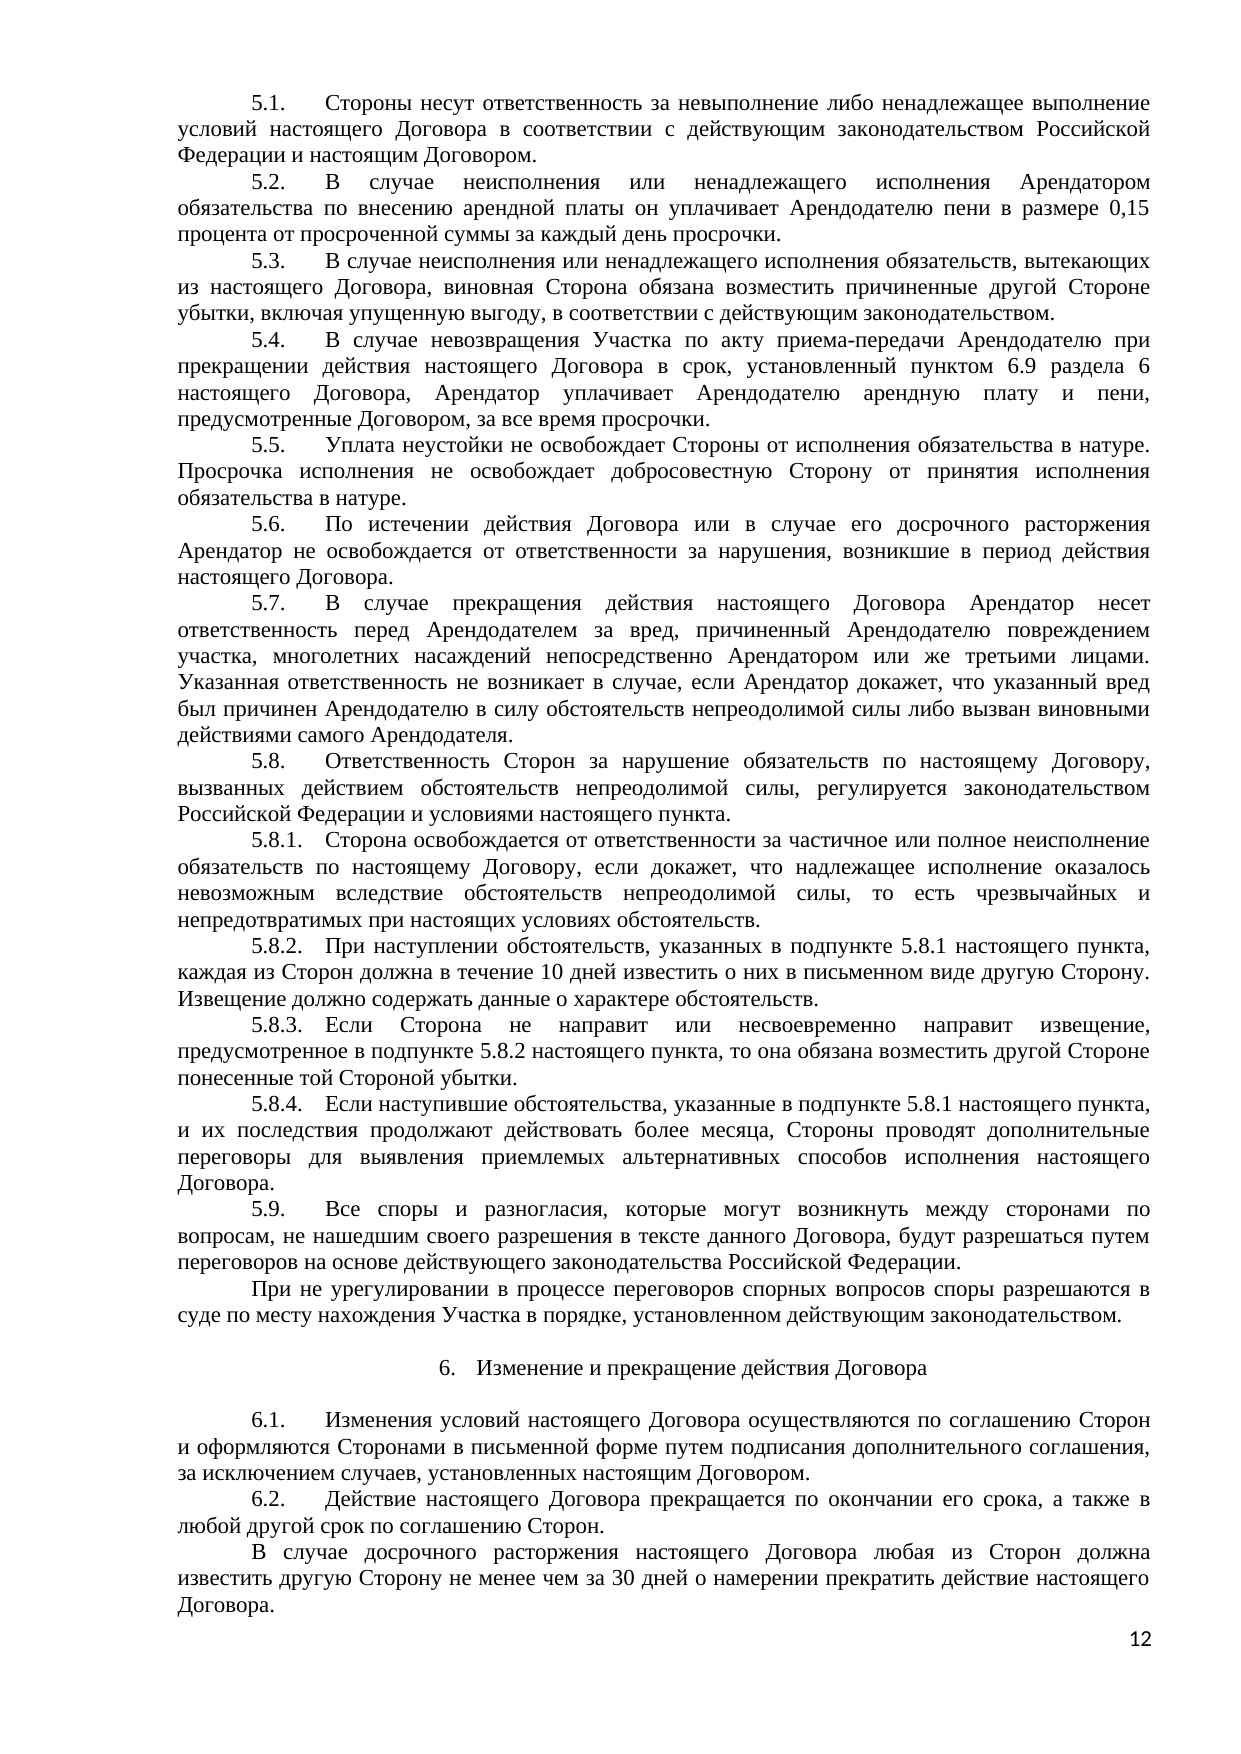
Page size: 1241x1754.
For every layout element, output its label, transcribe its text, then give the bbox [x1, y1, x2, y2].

text 6.1. Изменения условий настоящего Договора осуществляются по соглашению Сторон и оформляются Сторонами в письменной форме путем подписания дополнительного соглашения, за исключением случаев, установленных настоящим Договором. [177, 1406, 1152, 1485]
text 5.8. Ответственность Сторон за нарушение обязательств по настоящему Договору, вызванных действием обстоятельств непреодолимой силы, регулируется законодательством Российской Федерации и условиями настоящего пункта. [177, 747, 1152, 827]
text 6.2. Действие настоящего Договора прекращается по окончании его срока, а также в любой другой срок по соглашению Сторон. [177, 1485, 1152, 1538]
text 5.4. В случае невозвращения Участка по акту приема-передачи Арендодателю при прекращении действия настоящего Договора в срок, установленный пунктом 6.9 раздела 6 настоящего Договора, Арендатор уплачивает Арендодателю арендную плату и пени, предусмотренные Договором, за все время просрочки. [177, 326, 1152, 431]
text 5.8.2. При наступлении обстоятельств, указанных в подпункте 5.8.1 настоящего пункта, каждая из Сторон должна в течение 10 дней известить о них в письменном виде другую Сторону. Извещение должно содержать данные о характере обстоятельств. [177, 932, 1152, 1011]
text 5.3. В случае неисполнения или ненадлежащего исполнения обязательств, вытекающих из настоящего Договора, виновная Сторона обязана возместить причиненные другой Стороне убытки, включая упущенную выгоду, в соответствии с действующим законодательством. [177, 247, 1152, 326]
text 5.1. Стороны несут ответственность за невыполнение либо ненадлежащее выполнение условий настоящего Договора в соответствии с действующим законодательством Российской Федерации и настоящим Договором. [177, 89, 1152, 168]
text В случае досрочного расторжения настоящего Договора любая из Сторон должна известить другую Сторону не менее чем за 30 дней о намерении прекратить действие настоящего Договора. [177, 1538, 1152, 1617]
list Изменение и прекращение действия Договора [215, 1354, 1152, 1380]
text 5.6. По истечении действия Договора или в случае его досрочного расторжения Арендатор не освобождается от ответственности за нарушения, возникшие в период действия настоящего Договора. [177, 510, 1152, 589]
text При не урегулировании в процессе переговоров спорных вопросов споры разрешаются в суде по месту нахождения Участка в порядке, установленном действующим законодательством. [177, 1274, 1152, 1327]
text 5.8.4. Если наступившие обстоятельства, указанные в подпункте 5.8.1 настоящего пункта, и их последствия продолжают действовать более месяца, Стороны проводят дополнительные переговоры для выявления приемлемых альтернативных способов исполнения настоящего Договора. [177, 1090, 1152, 1196]
text 5.7. В случае прекращения действия настоящего Договора Арендатор несет ответственность перед Арендодателем за вред, причиненный Арендодателю повреждением участка, многолетних насаждений непосредственно Арендатором или же третьими лицами. Указанная ответственность не возникает в случае, если Арендатор докажет, что указанный вред был причинен Арендодателю в силу обстоятельств непреодолимой силы либо вызван виновными действиями самого Арендодателя. [177, 589, 1152, 747]
text 5.2. В случае неисполнения или ненадлежащего исполнения Арендатором обязательства по внесению арендной платы он уплачивает Арендодателю пени в размере 0,15 процента от просроченной суммы за каждый день просрочки. [177, 168, 1152, 247]
text 5.8.1. Сторона освобождается от ответственности за частичное или полное неисполнение обязательств по настоящему Договору, если докажет, что надлежащее исполнение оказалось невозможным вследствие обстоятельств непреодолимой силы, то есть чрезвычайных и непредотвратимых при настоящих условиях обстоятельств. [177, 827, 1152, 932]
text 5.9. Все споры и разногласия, которые могут возникнуть между сторонами по вопросам, не нашедшим своего разрешения в тексте данного Договора, будут разрешаться путем переговоров на основе действующего законодательства Российской Федерации. [177, 1196, 1152, 1274]
text 5.5. Уплата неустойки не освобождает Стороны от исполнения обязательства в натуре. Просрочка исполнения не освобождает добросовестную Сторону от принятия исполнения обязательства в натуре. [177, 431, 1152, 510]
text 5.8.3. Если Сторона не направит или несвоевременно направит извещение, предусмотренное в подпункте 5.8.2 настоящего пункта, то она обязана возместить другой Стороне понесенные той Стороной убытки. [177, 1011, 1152, 1090]
